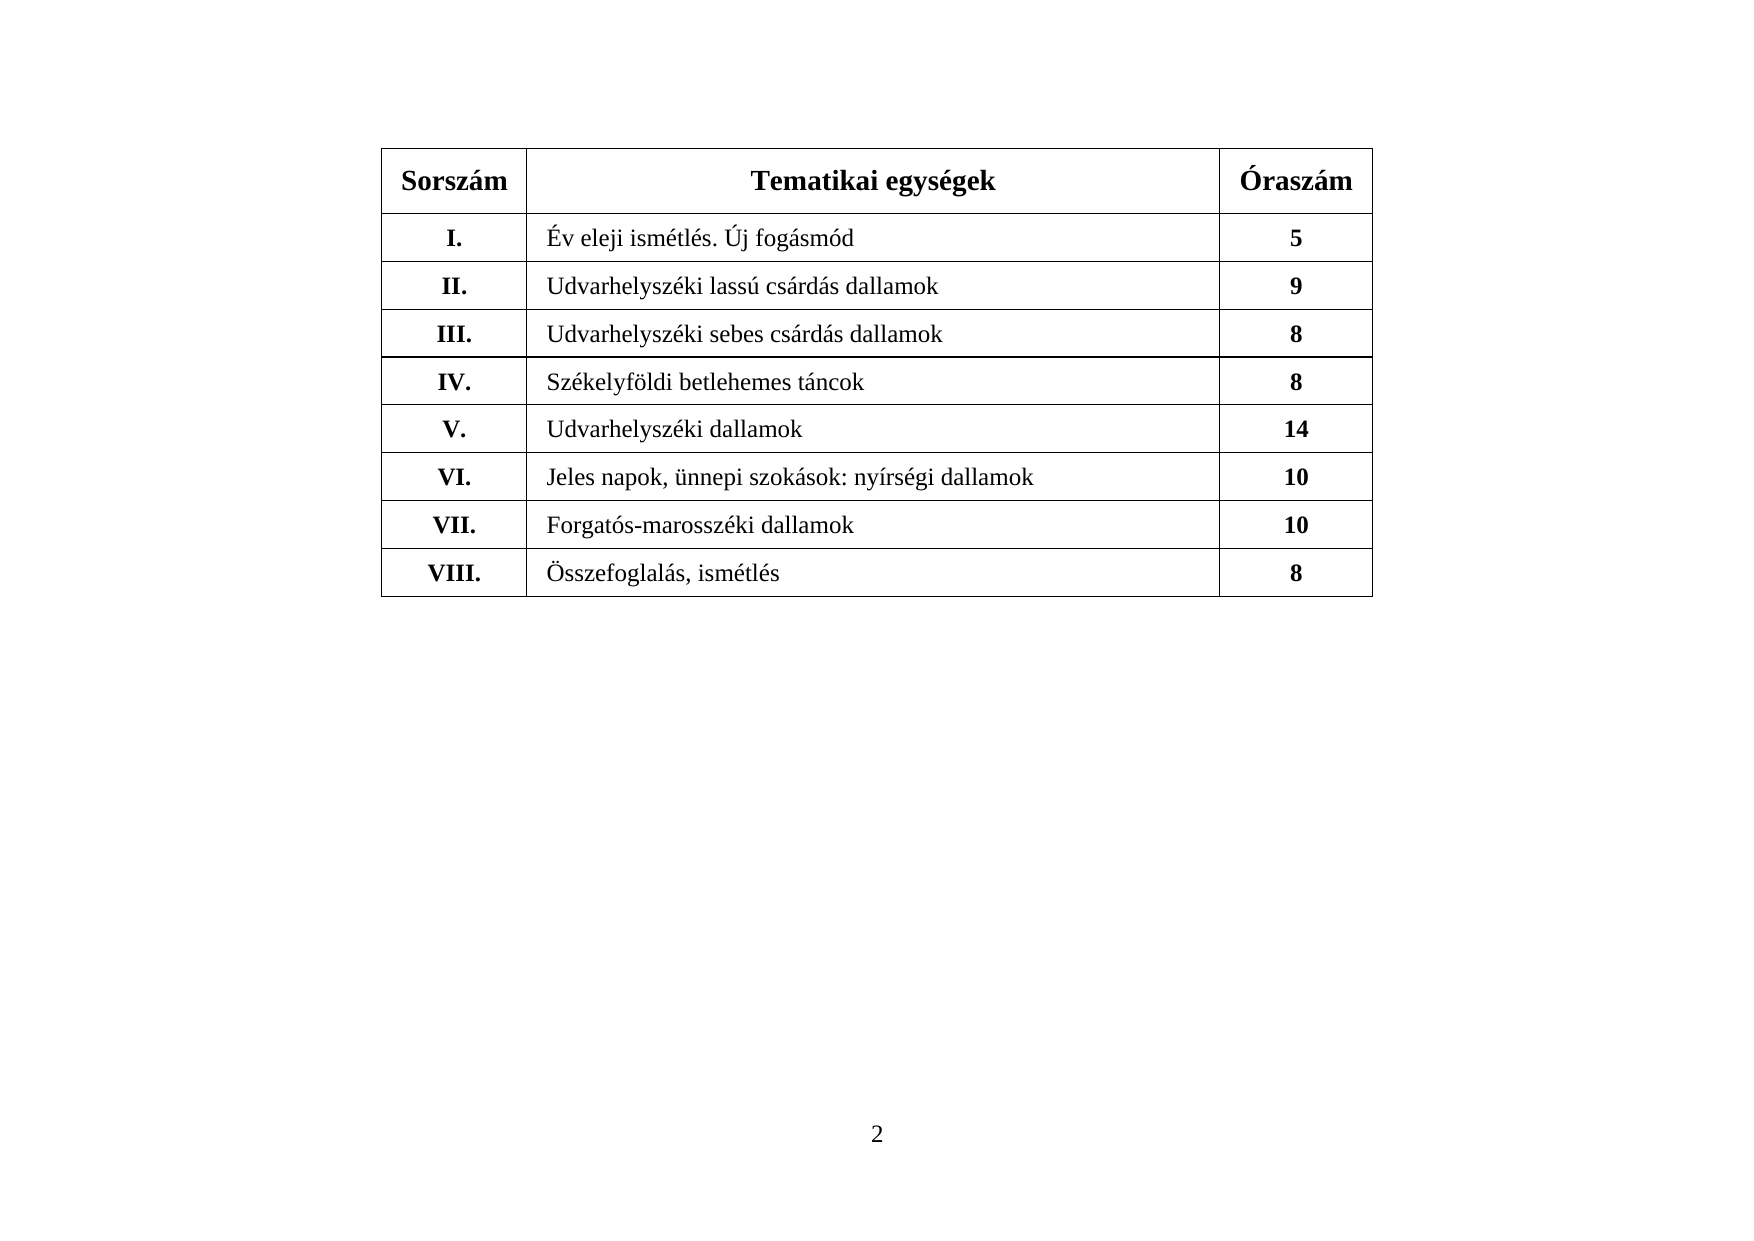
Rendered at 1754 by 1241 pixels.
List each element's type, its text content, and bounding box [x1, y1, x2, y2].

table_cell VI. [382, 453, 526, 500]
table_cell I. [382, 214, 526, 261]
table_header Tematikai egységek [527, 149, 1219, 213]
table_cell Összefoglalás, ismétlés [527, 549, 1219, 596]
table_cell Székelyföldi betlehemes táncok [527, 358, 1219, 404]
table_cell 8 [1220, 549, 1372, 596]
table_cell 10 [1220, 501, 1372, 548]
table_cell 8 [1220, 358, 1372, 404]
table_cell 10 [1220, 453, 1372, 500]
table_cell 9 [1220, 262, 1372, 308]
table_cell 5 [1220, 214, 1372, 261]
table_cell VII. [382, 501, 526, 548]
table_cell Udvarhelyszéki sebes csárdás dallamok [527, 310, 1219, 356]
table_cell IV. [382, 358, 526, 404]
table_cell VIII. [382, 549, 526, 596]
table_header Óraszám [1220, 149, 1372, 213]
table_cell III. [382, 310, 526, 356]
table_cell Jeles napok, ünnepi szokások: nyírségi dallamok [527, 453, 1219, 500]
table_cell Forgatós-marosszéki dallamok [527, 501, 1219, 548]
table_header Sorszám [382, 149, 526, 213]
table_cell V. [382, 405, 526, 452]
table_cell Udvarhelyszéki lassú csárdás dallamok [527, 262, 1219, 308]
table_cell Év eleji ismétlés. Új fogásmód [527, 214, 1219, 261]
table_cell 14 [1220, 405, 1372, 452]
table_cell 8 [1220, 310, 1372, 356]
table_cell Udvarhelyszéki dallamok [527, 405, 1219, 452]
table_cell II. [382, 262, 526, 308]
